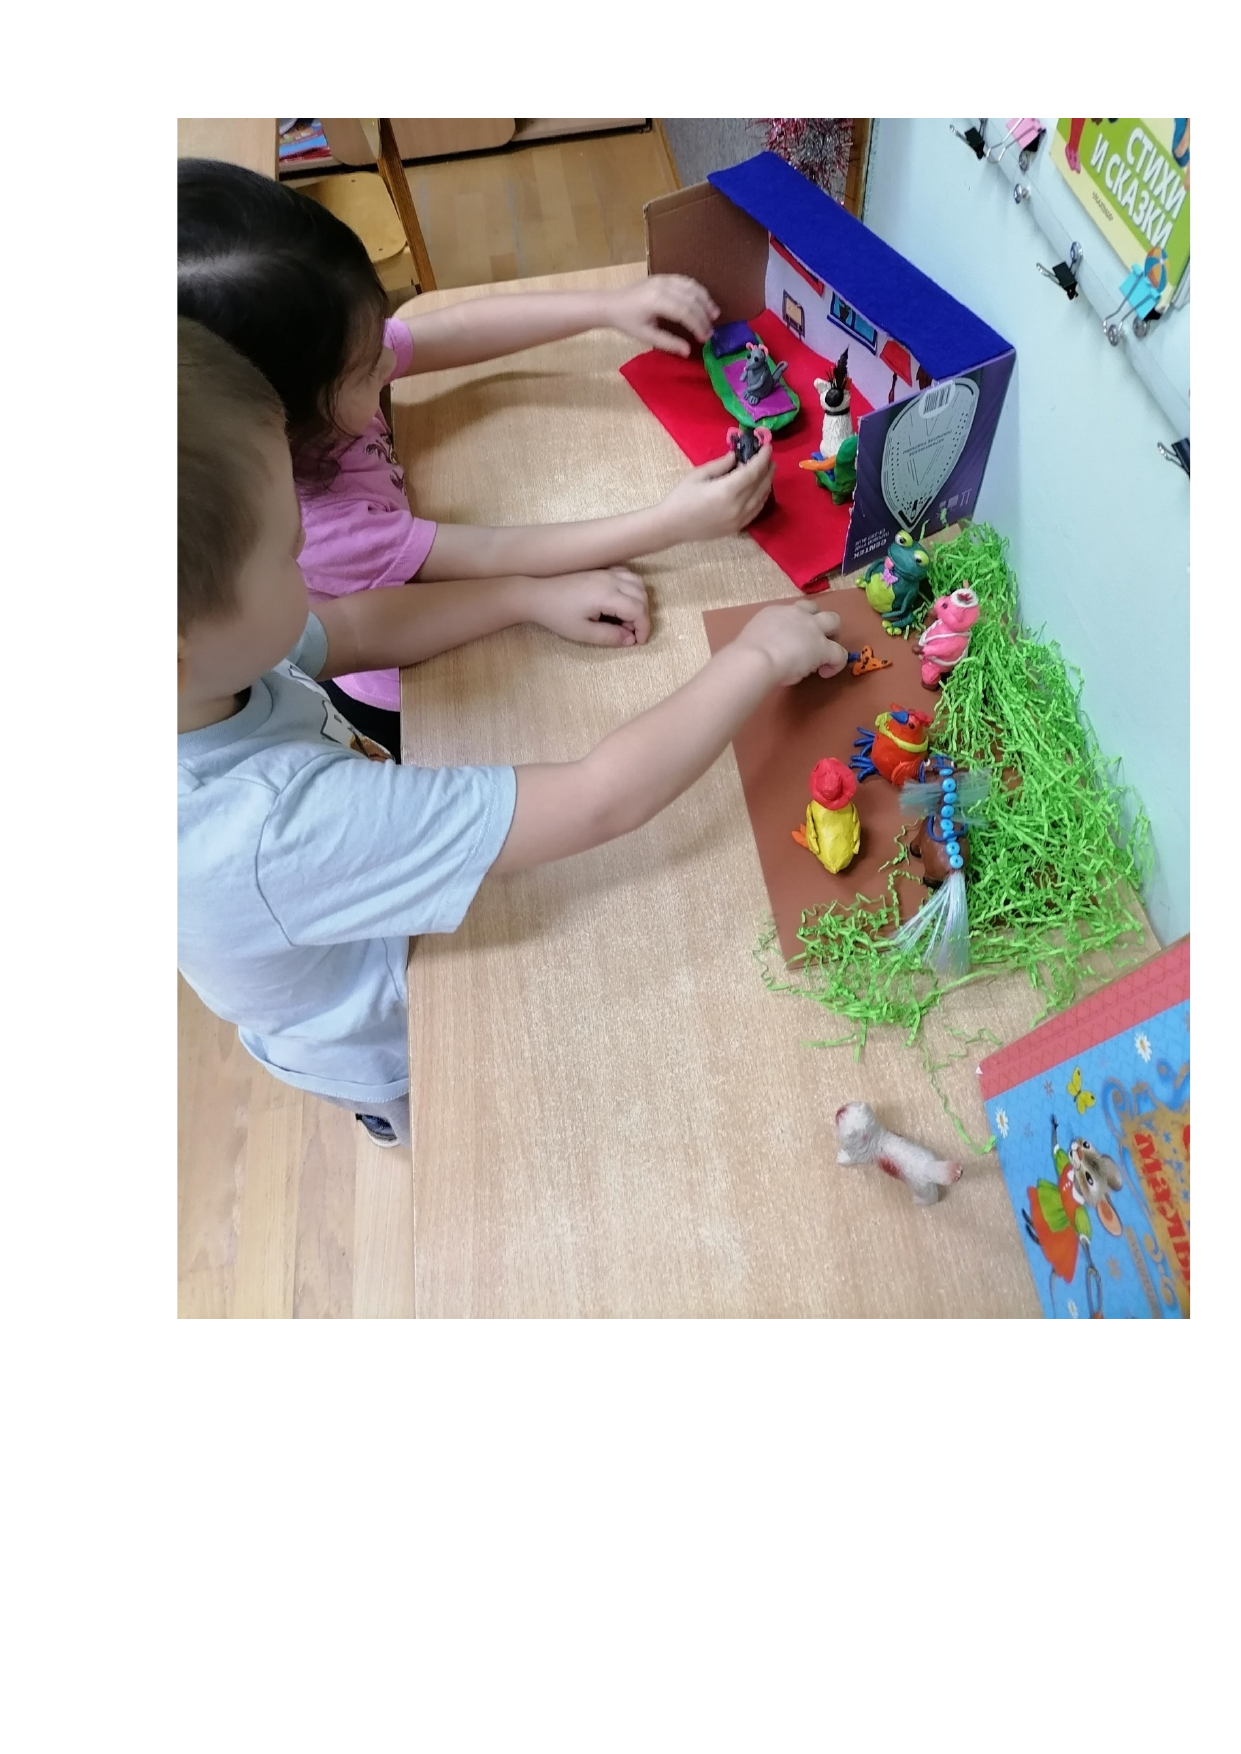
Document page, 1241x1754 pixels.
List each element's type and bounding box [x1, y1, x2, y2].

picture [177, 118, 1191, 1319]
